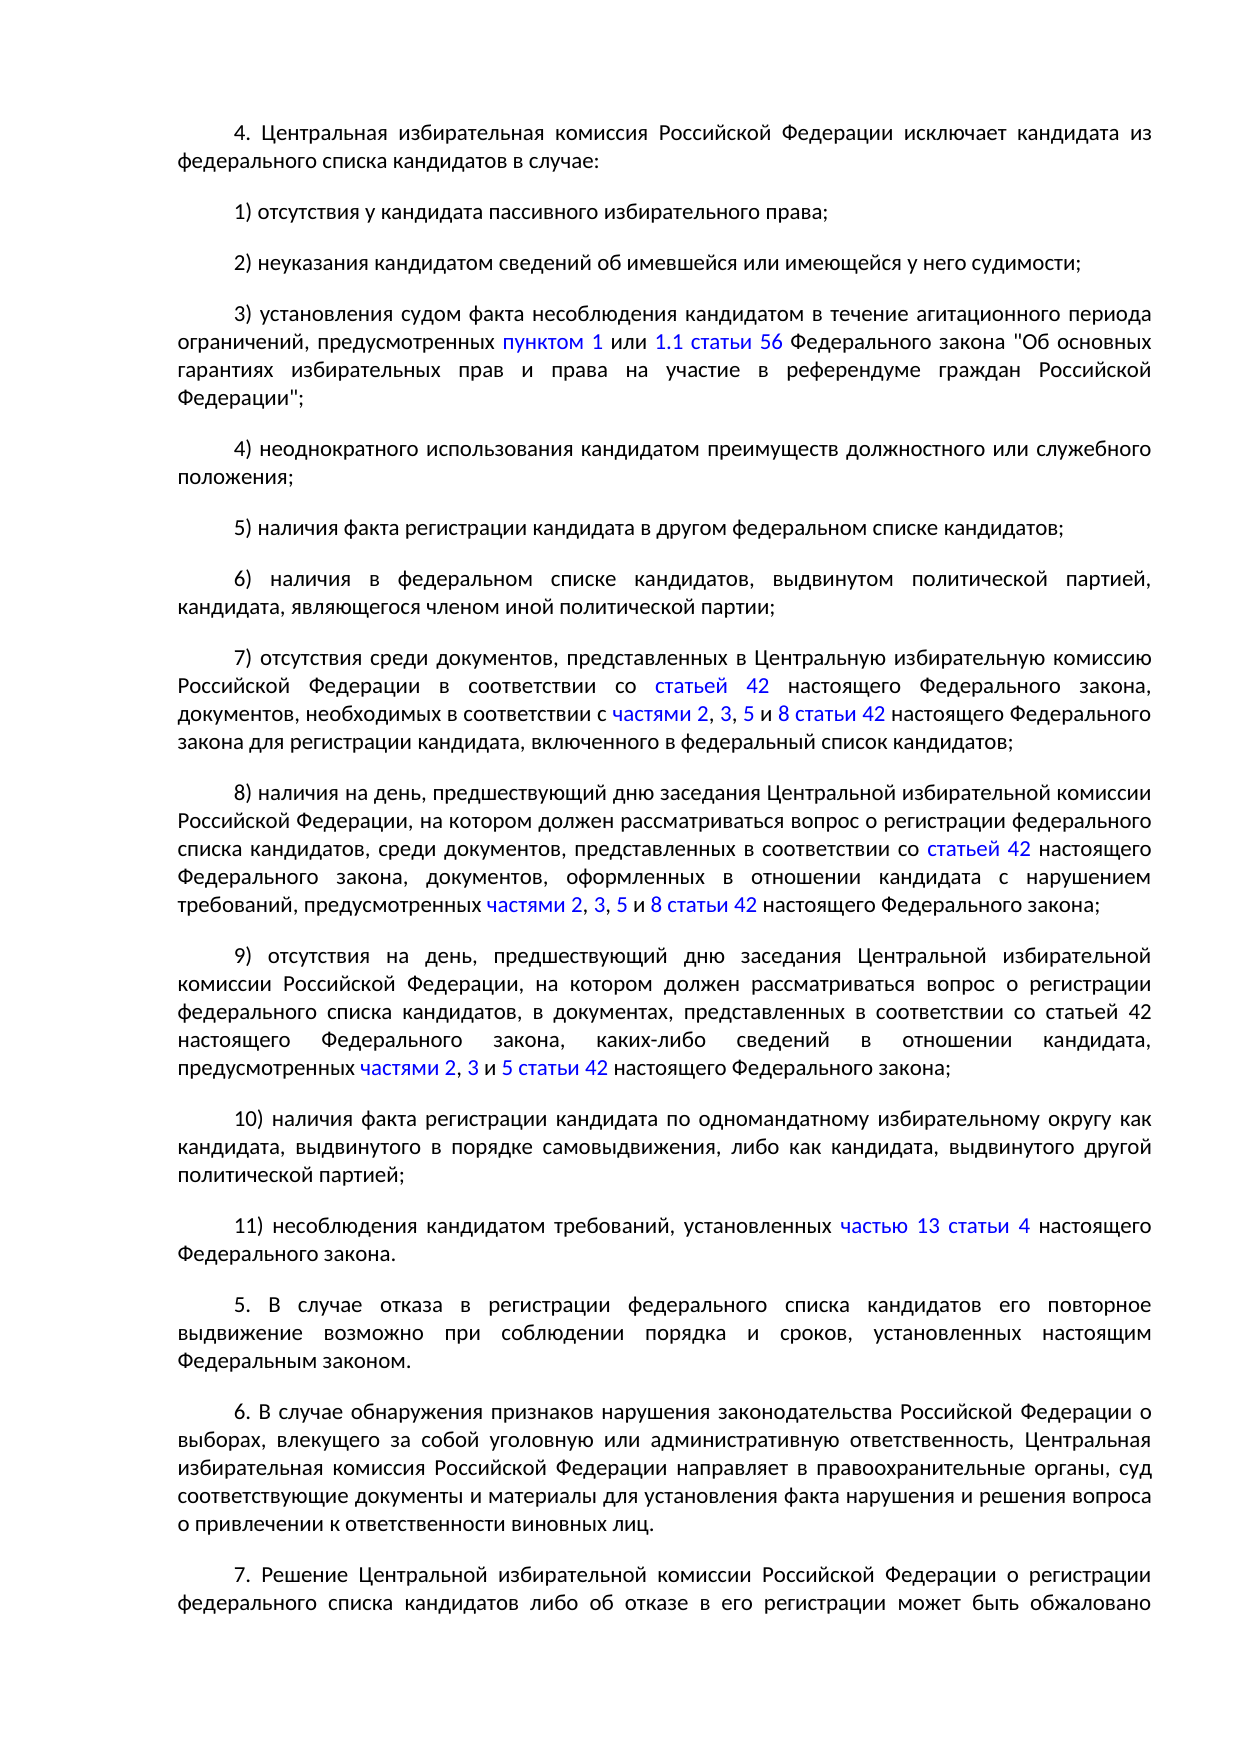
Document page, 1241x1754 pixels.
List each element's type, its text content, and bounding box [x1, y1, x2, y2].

text 4) неоднократного использования кандидатом преимуществ должностного или служебного положения; [177, 434, 1152, 490]
text 6) наличия в федеральном списке кандидатов, выдвинутом политической партией, кандидата, являющегося членом иной политической партии; [177, 564, 1152, 620]
text 1) отсутствия у кандидата пассивного избирательного права; [177, 197, 1152, 225]
text 7) отсутствия среди документов, представленных в Центральную избирательную комиссию Российской Федерации в соответствии со статьей 42 настоящего Федерального закона, документов, необходимых в соответствии с частями 2, 3, 5 и 8 статьи 42 настоящего Федерального закона для регистрации кандидата, включенного в федеральный список кандидатов; [177, 643, 1152, 755]
text 5) наличия факта регистрации кандидата в другом федеральном списке кандидатов; [177, 513, 1152, 541]
text 4. Центральная избирательная комиссия Российской Федерации исключает кандидата из федерального списка кандидатов в случае: [177, 118, 1152, 174]
text 10) наличия факта регистрации кандидата по одномандатному избирательному округу как кандидата, выдвинутого в порядке самовыдвижения, либо как кандидата, выдвинутого другой политической партией; [177, 1104, 1152, 1188]
text 8) наличия на день, предшествующий дню заседания Центральной избирательной комиссии Российской Федерации, на котором должен рассматриваться вопрос о регистрации федерального списка кандидатов, среди документов, представленных в соответствии со статьей 42 настоящего Федерального закона, документов, оформленных в отношении кандидата с нарушением требований, предусмотренных частями 2, 3, 5 и 8 статьи 42 настоящего Федерального закона; [177, 778, 1152, 918]
text 6. В случае обнаружения признаков нарушения законодательства Российской Федерации о выборах, влекущего за собой уголовную или административную ответственность, Центральная избирательная комиссия Российской Федерации направляет в правоохранительные органы, суд соответствующие документы и материалы для установления факта нарушения и решения вопроса о привлечении к ответственности виновных лиц. [177, 1397, 1152, 1537]
text 5. В случае отказа в регистрации федерального списка кандидатов его повторное выдвижение возможно при соблюдении порядка и сроков, установленных настоящим Федеральным законом. [177, 1290, 1152, 1374]
text 11) несоблюдения кандидатом требований, установленных частью 13 статьи 4 настоящего Федерального закона. [177, 1211, 1152, 1267]
text 9) отсутствия на день, предшествующий дню заседания Центральной избирательной комиссии Российской Федерации, на котором должен рассматриваться вопрос о регистрации федерального списка кандидатов, в документах, представленных в соответствии со статьей 42 настоящего Федерального закона, каких-либо сведений в отношении кандидата, предусмотренных частями 2, 3 и 5 статьи 42 настоящего Федерального закона; [177, 941, 1152, 1081]
text 2) неуказания кандидатом сведений об имевшейся или имеющейся у него судимости; [177, 248, 1152, 276]
text 3) установления судом факта несоблюдения кандидатом в течение агитационного периода ограничений, предусмотренных пунктом 1 или 1.1 статьи 56 Федерального закона "Об основных гарантиях избирательных прав и права на участие в референдуме граждан Российской Федерации"; [177, 299, 1152, 411]
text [177, 1560, 1152, 1616]
